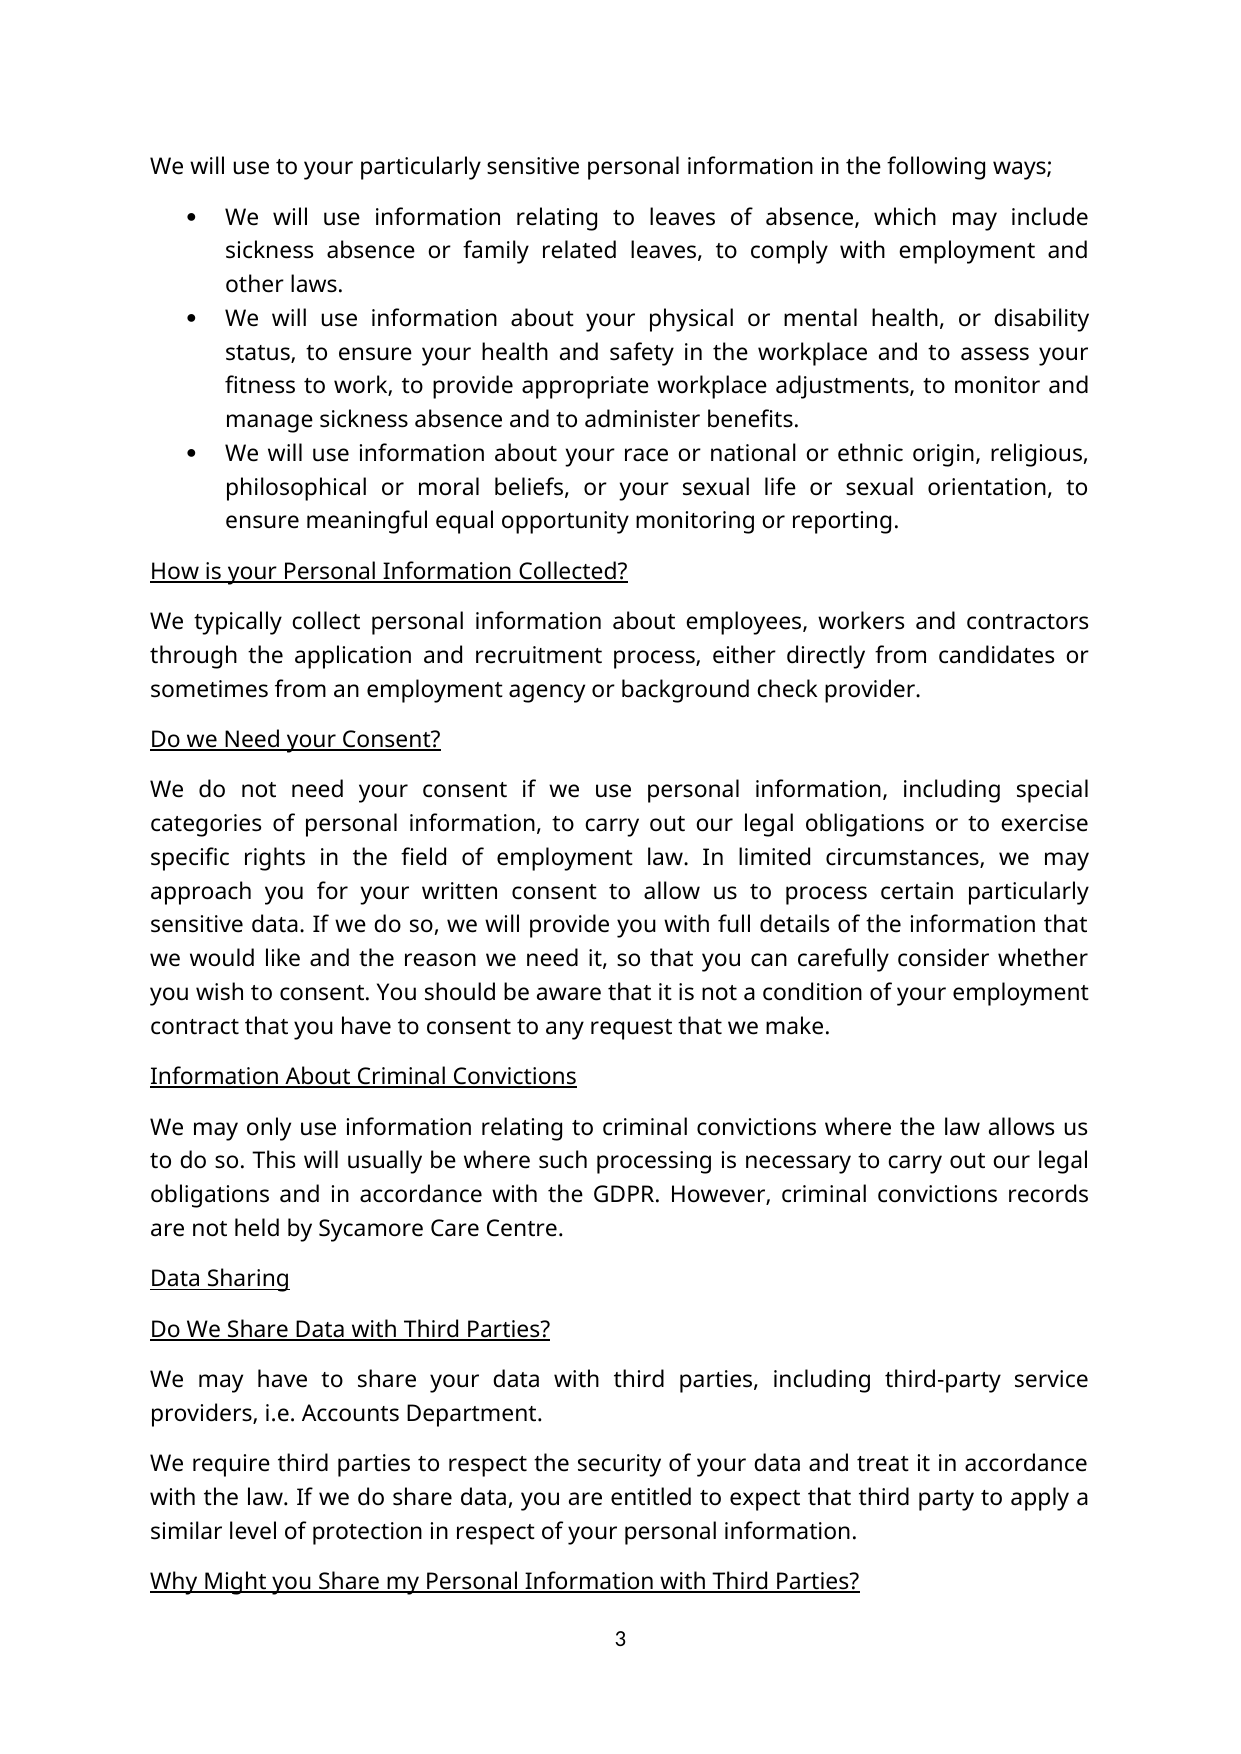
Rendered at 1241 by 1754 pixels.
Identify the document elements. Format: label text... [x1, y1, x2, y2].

text We require third parties to respect the security of your data and treat it in accordance with the law. If we do share data, you are entitled to expect that third party to apply a similar level of protection in respect of your personal information. [150, 1447, 1090, 1546]
text Do we Need your Consent? [150, 723, 1090, 754]
text Do We Share Data with Third Parties? [150, 1312, 1090, 1344]
text We will use to your particularly sensitive personal information in the following ways; [150, 150, 1090, 181]
list We will use information about your physical or mental health, or disability status, to ensure your health and safety in the workplace and to assess your fitness to work, to provide appropriate workplace adjustments, to monitor and manage sickness absence and to administer benefits. [187, 302, 1090, 434]
list We will use information relating to leaves of absence, which may include sickness absence or family related leaves, to comply with employment and other laws. [187, 200, 1090, 299]
text Data Sharing [150, 1262, 1090, 1293]
text How is your Personal Information Collected? [150, 554, 1090, 586]
text We may only use information relating to criminal convictions where the law allows us to do so. This will usually be where such processing is necessary to carry out our legal obligations and in accordance with the GDPR. However, criminal convictions records are not held by Sycamore Care Centre. [150, 1110, 1090, 1243]
text We typically collect personal information about employees, workers and contractors through the application and recruitment process, either directly from candidates or sometimes from an employment agency or background check provider. [150, 605, 1090, 704]
list We will use information about your race or national or ethnic origin, religious, philosophical or moral beliefs, or your sexual life or sexual orientation, to ensure meaningful equal opportunity monitoring or reporting. [187, 437, 1090, 535]
text Why Might you Share my Personal Information with Third Parties? [150, 1565, 1090, 1596]
text Information About Criminal Convictions [150, 1060, 1090, 1091]
text We may have to share your data with third parties, including third-party service providers, i.e. Accounts Department. [150, 1363, 1090, 1428]
text We do not need your consent if we use personal information, including special categories of personal information, to carry out our legal obligations or to exercise specific rights in the field of employment law. In limited circumstances, we may approach you for your written consent to allow us to process certain particularly sensitive data. If we do so, we will provide you with full details of the information that we would like and the reason we need it, so that you can carefully consider whether you wish to consent. You should be aware that it is not a condition of your employment contract that you have to consent to any request that we make. [150, 773, 1090, 1041]
